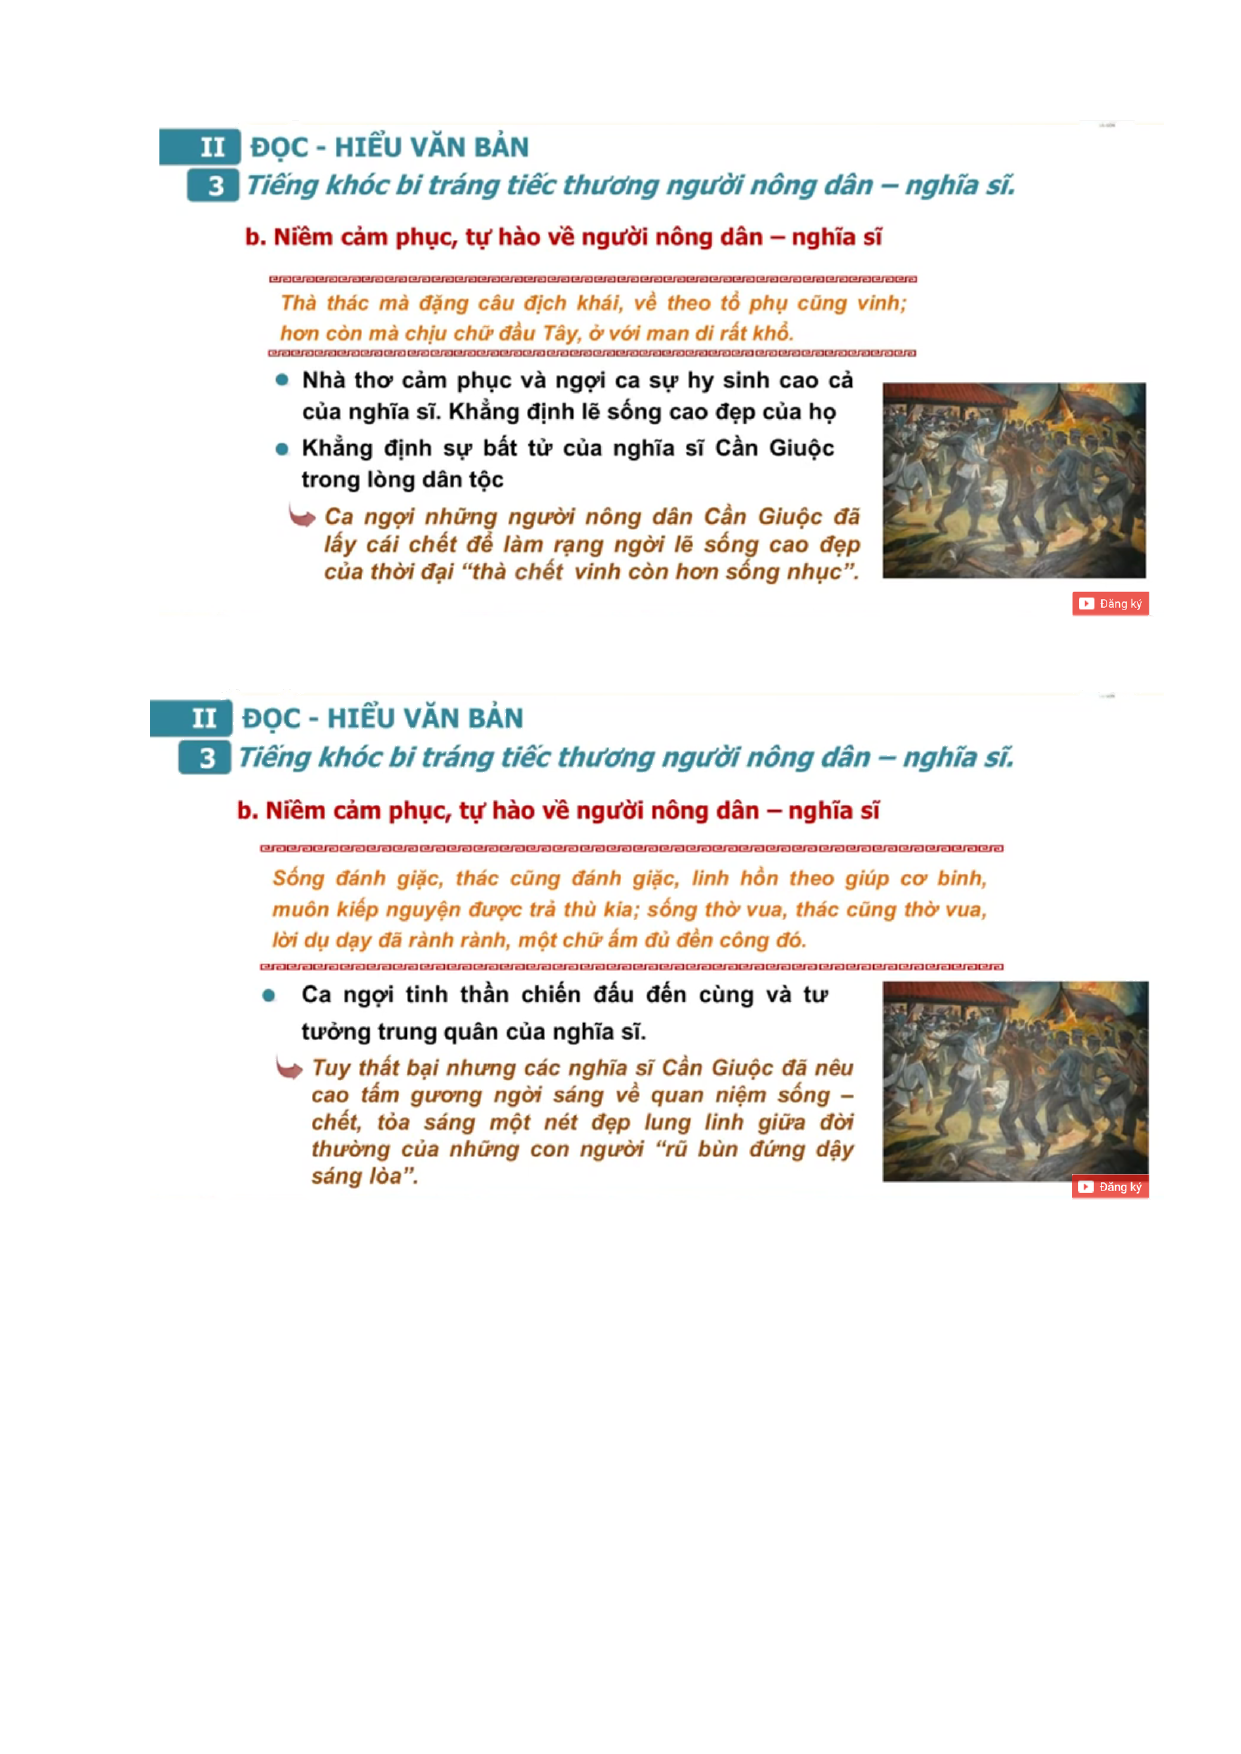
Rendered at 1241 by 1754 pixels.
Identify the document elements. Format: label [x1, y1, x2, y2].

picture [159, 65, 1164, 631]
picture [150, 635, 1164, 1215]
